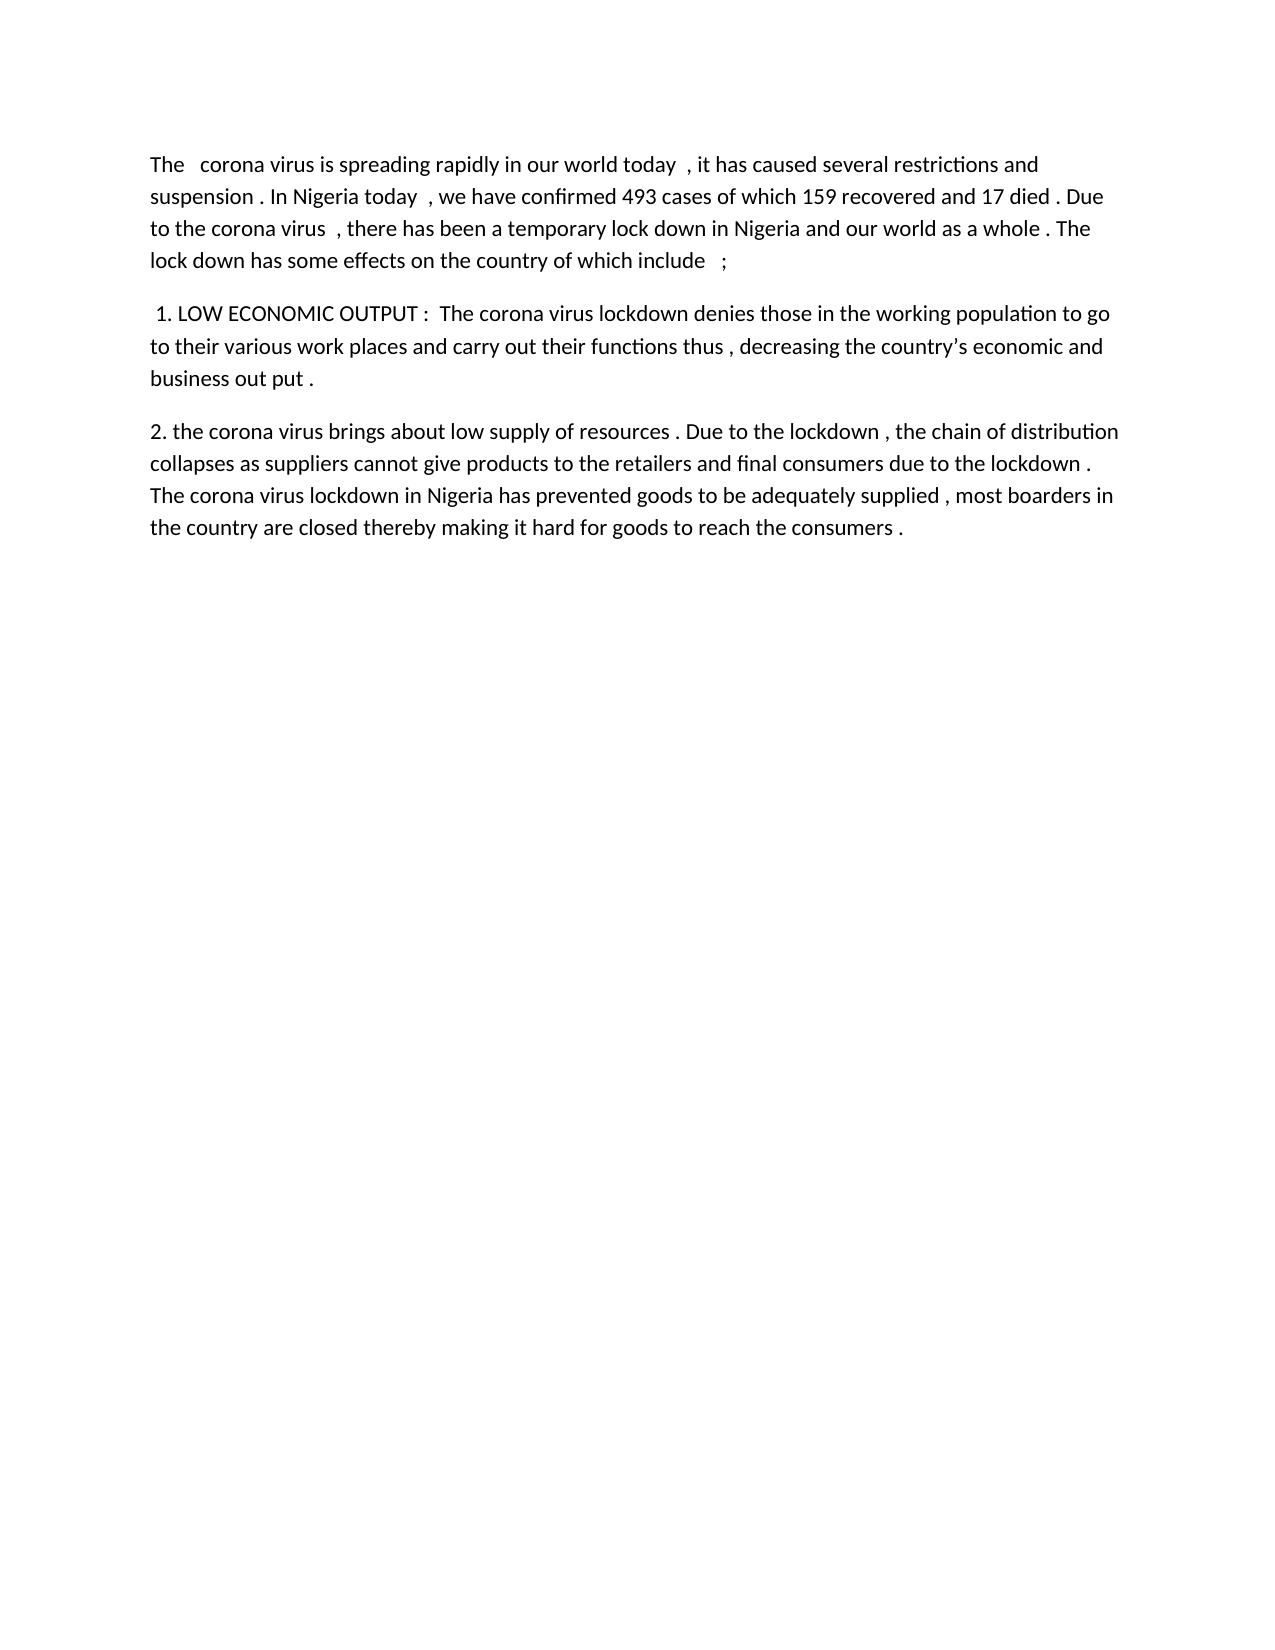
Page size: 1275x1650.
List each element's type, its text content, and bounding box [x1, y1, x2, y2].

text 1. LOW ECONOMIC OUTPUT : The corona virus lockdown denies those in the working population to go to their various work places and carry out their functions thus , decreasing the country’s economic and business out put . [150, 299, 1125, 392]
text The corona virus is spreading rapidly in our world today , it has caused several restrictions and suspension . In Nigeria today , we have confirmed 493 cases of which 159 recovered and 17 died . Due to the corona virus , there has been a temporary lock down in Nigeria and our world as a whole . The lock down has some effects on the country of which include ; [150, 150, 1125, 274]
text 2. the corona virus brings about low supply of resources . Due to the lockdown , the chain of distribution collapses as suppliers cannot give products to the retailers and final consumers due to the lockdown . The corona virus lockdown in Nigeria has prevented goods to be adequately supplied , most boarders in the country are closed thereby making it hard for goods to reach the consumers . [150, 417, 1125, 542]
